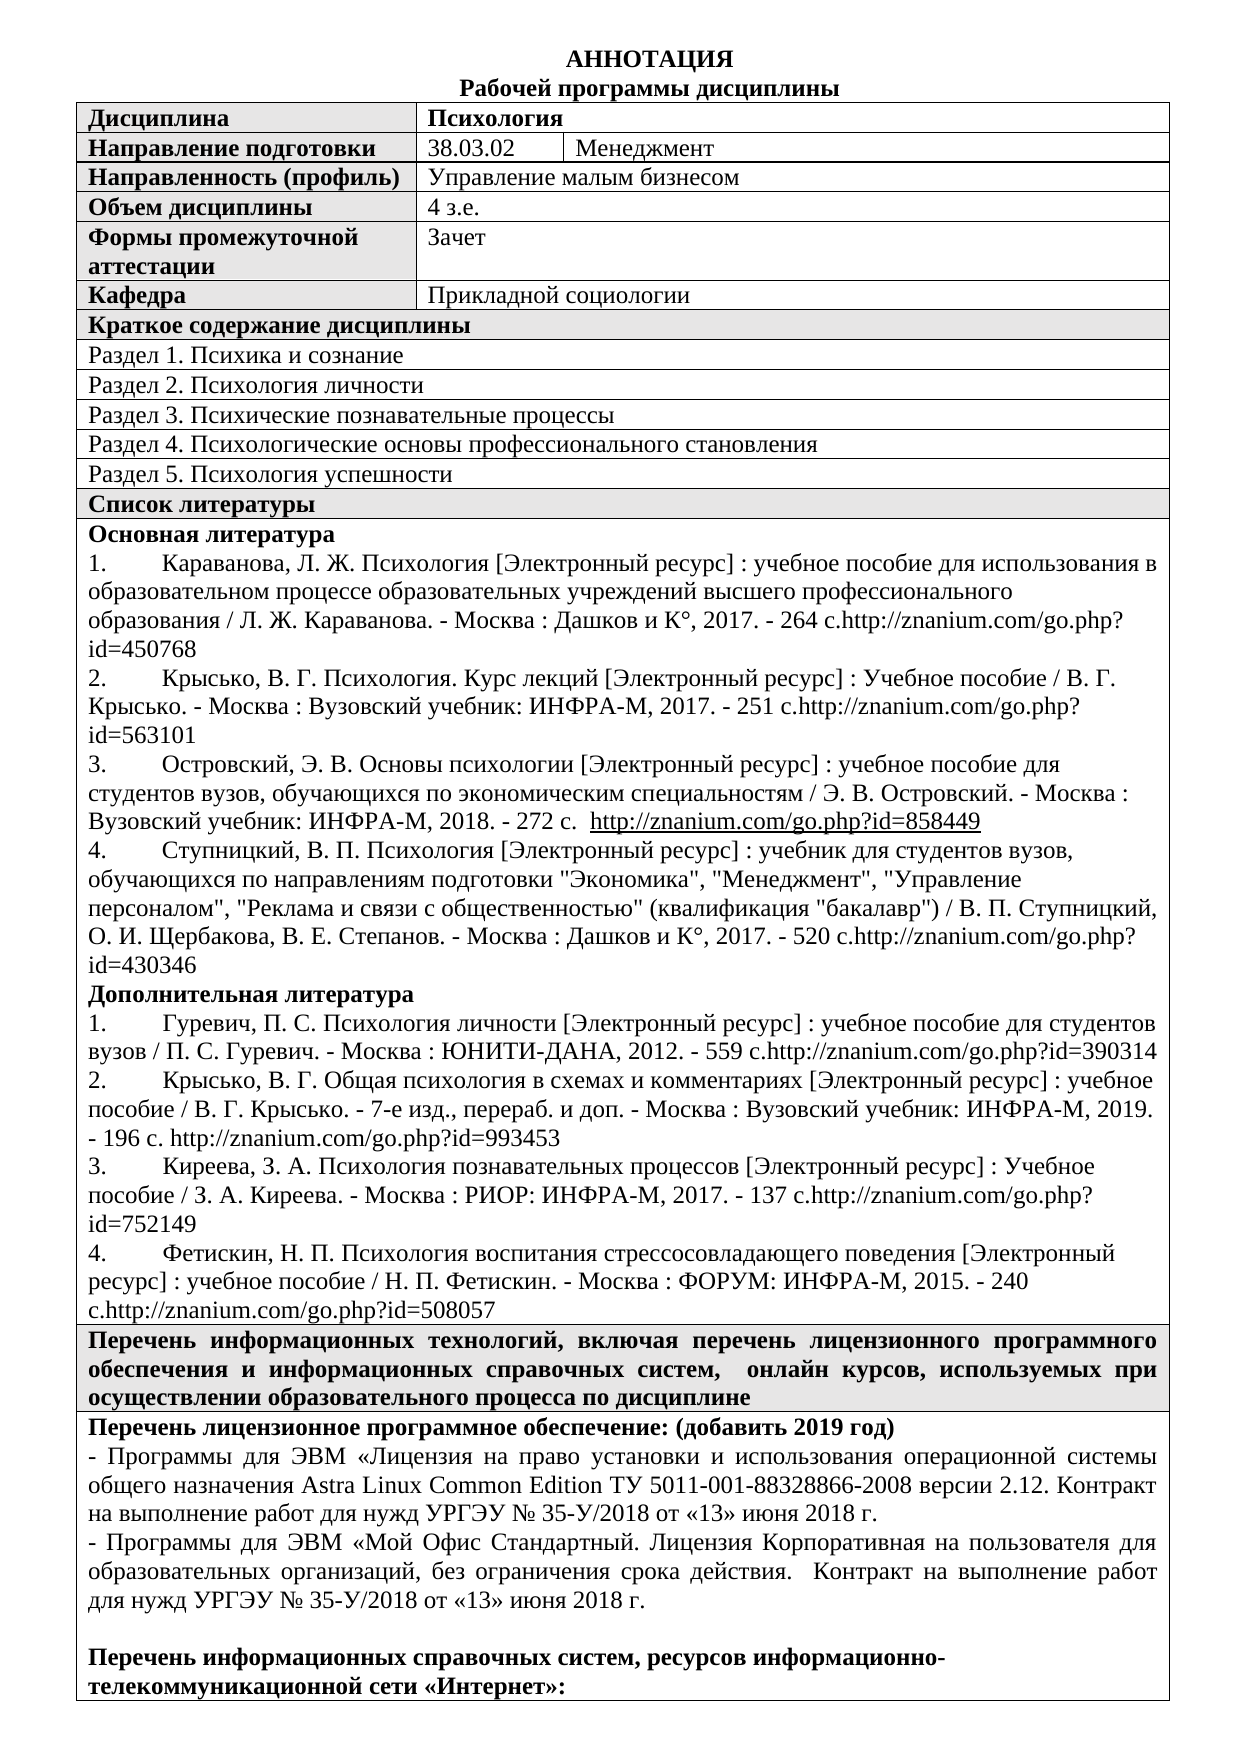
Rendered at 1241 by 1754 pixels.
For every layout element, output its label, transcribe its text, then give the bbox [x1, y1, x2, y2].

table_cell Раздел 4. Психологические основы профессионального становления [77, 430, 1169, 458]
table_cell Формы промежуточной аттестации [77, 222, 416, 279]
table_cell Объем дисциплины [77, 192, 416, 221]
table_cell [77, 1412, 1169, 1700]
table_cell Раздел 3. Психические познавательные процессы [77, 400, 1169, 428]
table_cell Раздел 1. Психика и сознание [77, 340, 1169, 369]
table_cell Краткое содержание дисциплины [77, 310, 1169, 339]
table_cell Раздел 5. Психология успешности [77, 459, 1169, 488]
table_cell 38.03.02 [417, 133, 563, 161]
table_cell Перечень информационных технологий, включая перечень лицензионного программного обеспечения и информационных справочных систем, онлайн курсов, используемых при осуществлении образовательного процесса по дисциплине [77, 1325, 1169, 1411]
table_cell Прикладной социологии [417, 281, 1169, 309]
table_cell Зачет [417, 222, 1169, 279]
table_cell Список литературы [77, 489, 1169, 518]
table_cell Управление малым бизнесом [417, 163, 1169, 191]
text Рабочей программы дисциплины [118, 73, 1181, 102]
table_cell Менеджмент [564, 133, 1169, 161]
table_header Дисциплина [77, 103, 416, 132]
text АННОТАЦИЯ [118, 44, 1181, 73]
table_cell Кафедра [77, 281, 416, 309]
table_cell Направленность (профиль) [77, 163, 416, 191]
table_cell 4 з.е. [417, 192, 1169, 221]
table_header Психология [417, 103, 1169, 132]
table_cell Основная литература Караванова, Л. Ж. Психология [Электронный ресурс] : учебное пособие для использования в образовательном процессе образовательных учреждений высшего профессионального образования / Л. Ж. Караванова. - Москва : Дашков и К°, 2017. - 264 с.http://znanium.com/go.php?id=450768 Крысько, В. Г. Психология. Курс лекций [Электронный ресурс] : Учебное пособие / В. Г. Крысько. - Москва : Вузовский учебник: ИНФРА-М, 2017. - 251 с.http://znanium.com/go.php?id=563101 Островский, Э. В. Основы психологии [Электронный ресурс] : учебное пособие для студентов вузов, обучающихся по экономическим специальностям / Э. В. Островский. - Москва : Вузовский учебник: ИНФРА-М, 2018. - 272 с. http://znanium.com/go.php?id=858449 Ступницкий, В. П. Психология [Электронный ресурс] : учебник для студентов вузов, обучающихся по направлениям подготовки "Экономика", "Менеджмент", "Управление персоналом", "Реклама и связи с общественностью" (квалификация "бакалавр") / В. П. Ступницкий, О. И. Щербакова, В. Е. Степанов. - Москва : Дашков и К°, 2017. - 520 с.http://znanium.com/go.php?id=430346 Дополнительная литература Гуревич, П. С. Психология личности [Электронный ресурс] : учебное пособие для студентов вузов / П. С. Гуревич. - Москва : ЮНИТИ-ДАНА, 2012. - 559 с.http://znanium.com/go.php?id=390314 Крысько, В. Г. Общая психология в схемах и комментариях [Электронный ресурс] : учебное пособие / В. Г. Крысько. - 7-е изд., перераб. и доп. - Москва : Вузовский учебник: ИНФРА-М, 2019. - 196 с. http://znanium.com/go.php?id=993453 Киреева, З. А. Психология познавательных процессов [Электронный ресурс] : Учебное пособие / З. А. Киреева. - Москва : РИОР: ИНФРА-М, 2017. - 137 с.http://znanium.com/go.php?id=752149 Фетискин, Н. П. Психология воспитания стрессосовладающего поведения [Электронный ресурс] : учебное пособие / Н. П. Фетискин. - Москва : ФОРУМ: ИНФРА-М, 2015. - 240 с.http://znanium.com/go.php?id=508057 [77, 519, 1169, 1324]
table_cell Направление подготовки [77, 133, 416, 161]
table_cell Раздел 2. Психология личности [77, 370, 1169, 399]
